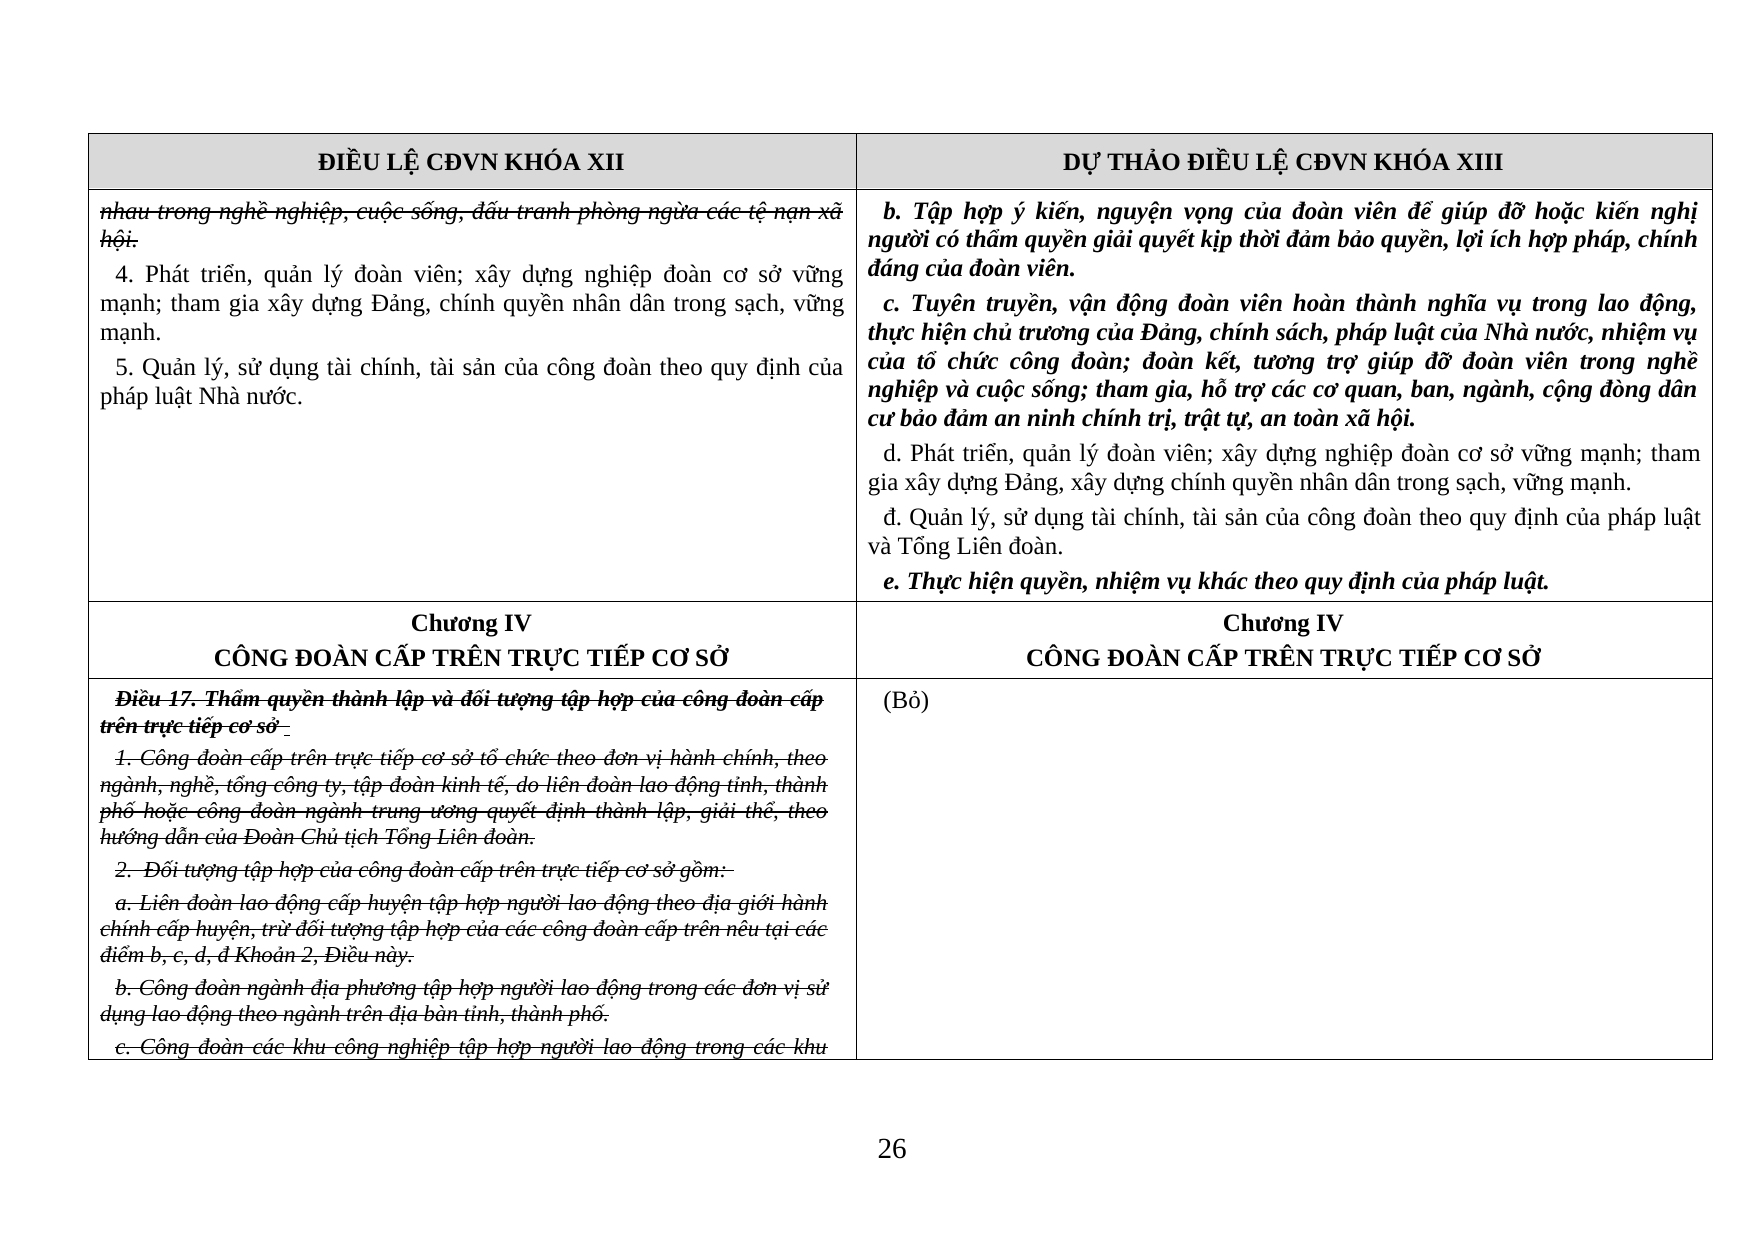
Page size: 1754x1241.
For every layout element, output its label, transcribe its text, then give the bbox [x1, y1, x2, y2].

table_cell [89, 190, 856, 601]
table_header DỰ THẢO ĐIỀU LỆ CĐVN KHÓA XIII [857, 134, 1712, 188]
table_cell (Bỏ) [857, 679, 1712, 1059]
table_cell Chương IV CÔNG ĐOÀN CẤP TRÊN TRỰC TIẾP CƠ SỞ [857, 602, 1712, 678]
table_header ĐIỀU LỆ CĐVN KHÓA XII [89, 134, 856, 188]
table_cell Chương IV CÔNG ĐOÀN CẤP TRÊN TRỰC TIẾP CƠ SỞ [89, 602, 856, 678]
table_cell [857, 190, 1712, 601]
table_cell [89, 679, 856, 1059]
